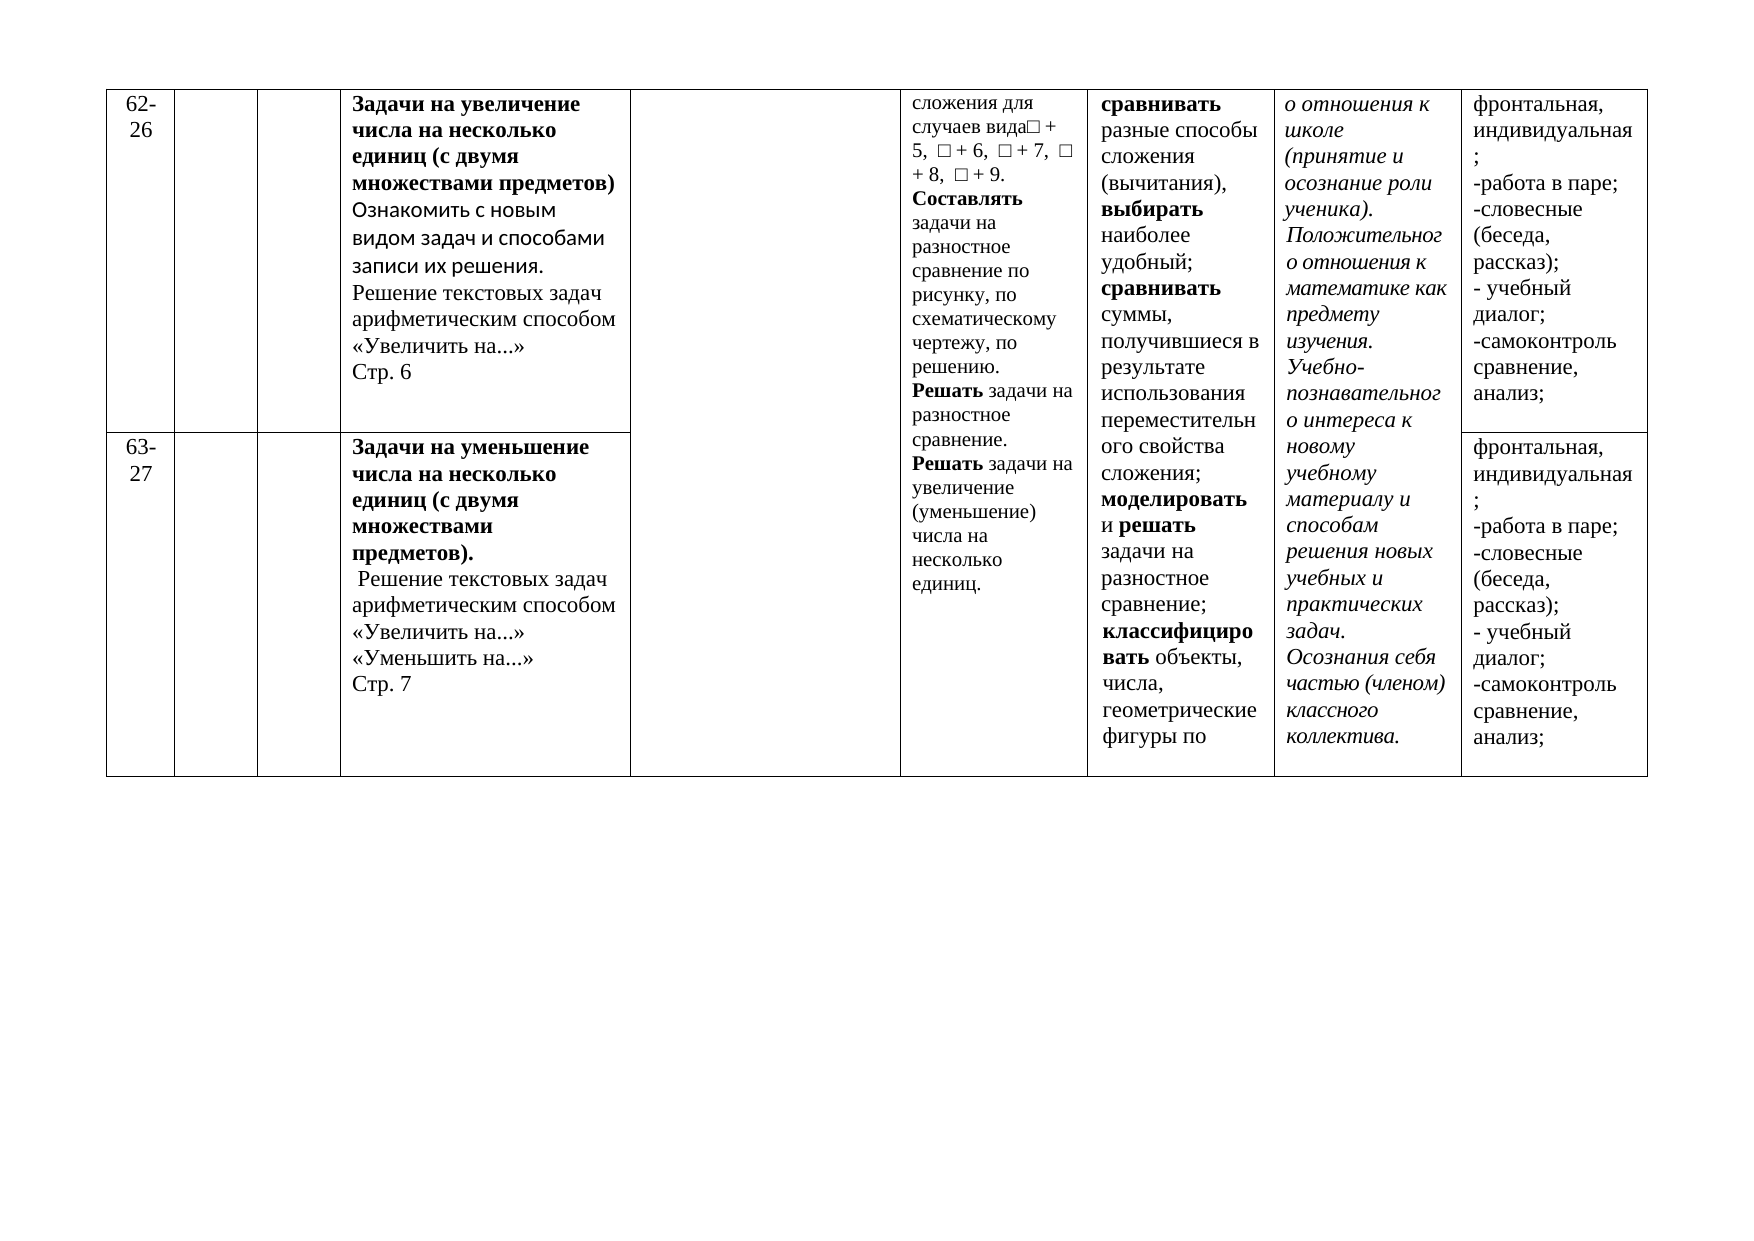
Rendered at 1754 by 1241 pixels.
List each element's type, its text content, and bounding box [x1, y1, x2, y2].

table_cell [258, 90, 340, 432]
table_cell [175, 90, 257, 432]
table_cell 62-26 [107, 90, 174, 432]
table_cell Задачи на увеличение числа на несколько единиц (с двумя множествами предметов) Ознакомить с новым видом задач и способами записи их решения. Решение текстовых задач арифметическим способом «Увеличить на...» Стр. 6 [341, 90, 630, 432]
table_cell фронтальная, индивидуальная; -работа в паре; -словесные (беседа, рассказ); - учебный диалог; -самоконтроль сравнение, анализ; [1462, 433, 1647, 776]
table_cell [1088, 90, 1274, 776]
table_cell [1275, 90, 1461, 776]
table_cell Задачи на уменьшение числа на несколько единиц (с двумя множествами предметов). Решение текстовых задач арифметическим способом «Увеличить на...» «Уменьшить на...» Стр. 7 [341, 433, 630, 776]
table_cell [901, 90, 1087, 776]
table_cell 63-27 [107, 433, 174, 776]
table_cell [258, 433, 340, 776]
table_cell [631, 90, 900, 776]
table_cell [1462, 90, 1647, 432]
table_cell [175, 433, 257, 776]
